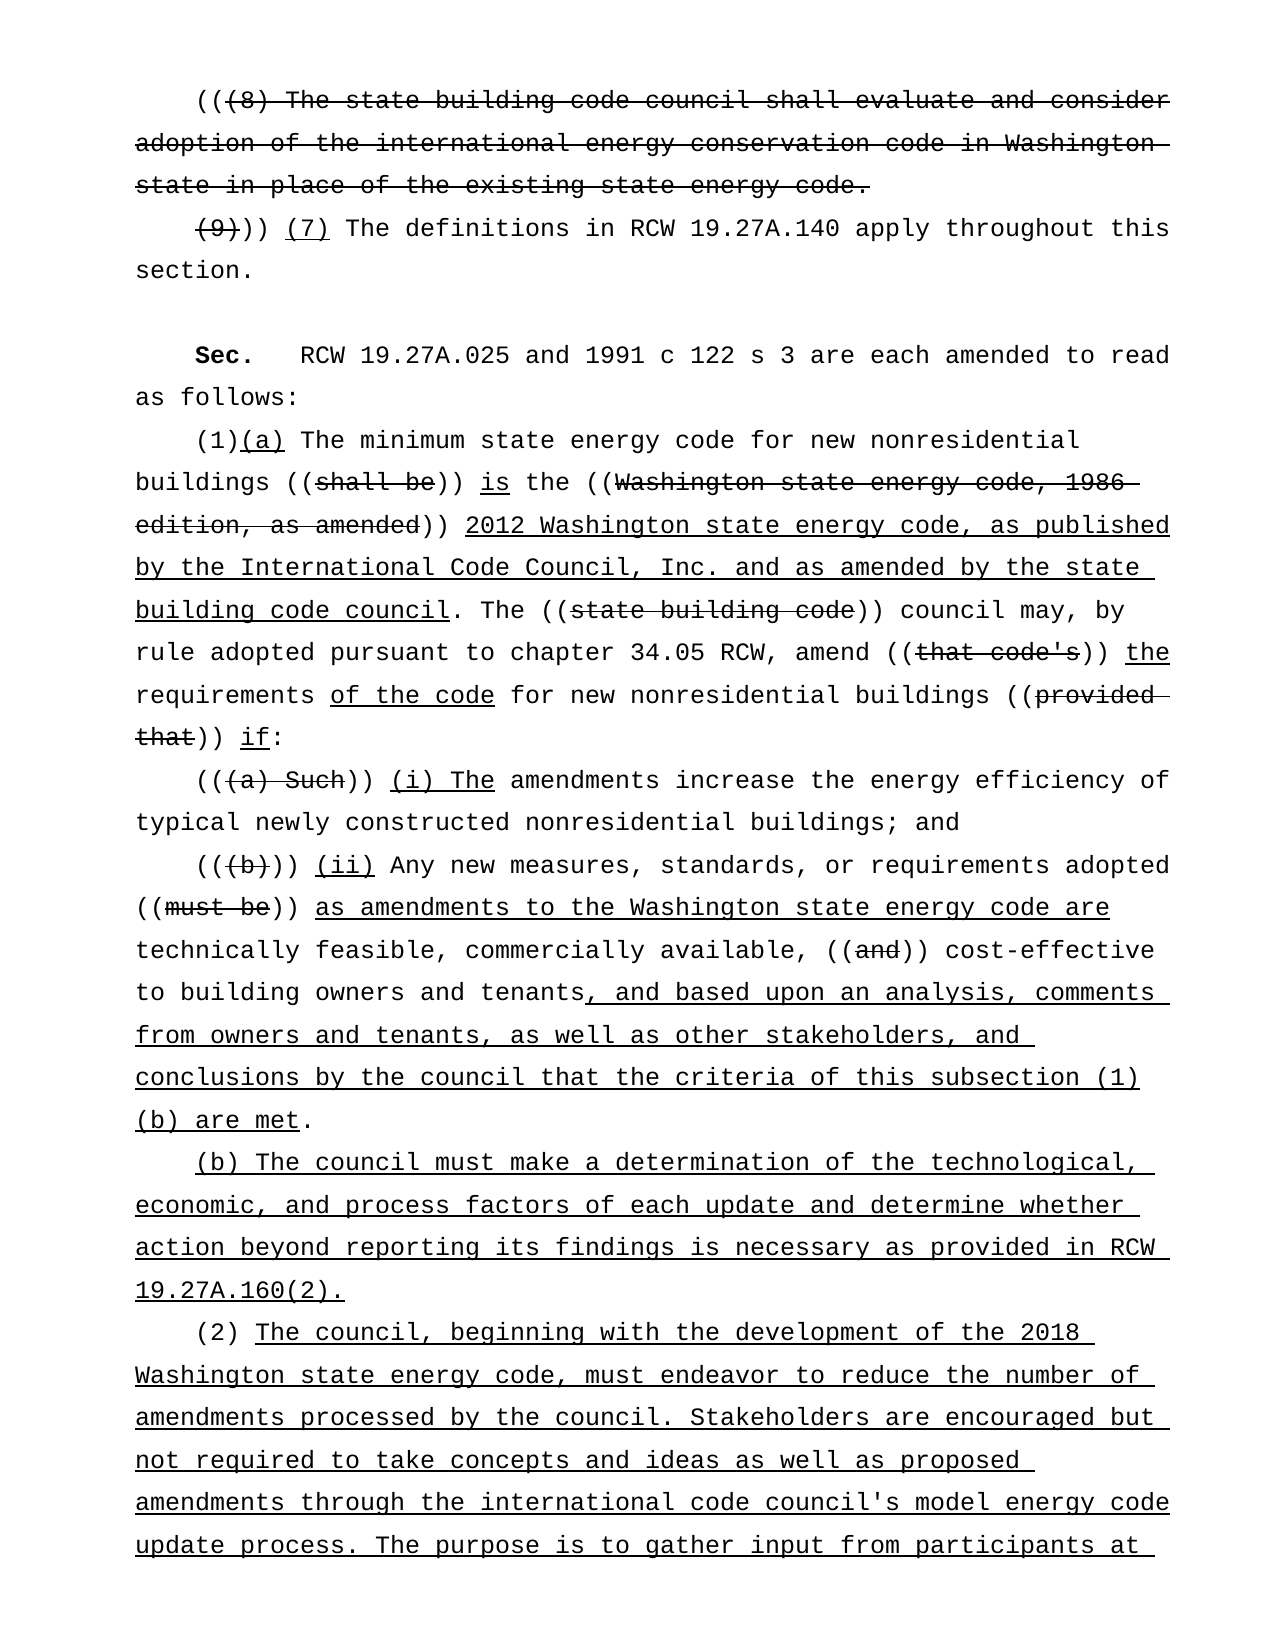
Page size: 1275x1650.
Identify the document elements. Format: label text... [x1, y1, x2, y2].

text (((a) Such)) (i) The amendments increase the energy efficiency of typical newly constructed nonresidential buildings; and [135, 754, 1170, 839]
text (9))) (7) The definitions in RCW 19.27A.140 apply throughout this section. [135, 202, 1170, 287]
text (b) The council must make a determination of the technological, economic, and process factors of each update and determine whether action beyond reporting its findings is necessary as provided in RCW 19.27A.160(2). [135, 1137, 1170, 1258]
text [135, 1515, 1170, 1562]
text (b) The council must make a determination of the technological, economic, and process factors of each update and determine whether action beyond reporting its findings is necessary as provided in RCW 19.27A.160(2). [135, 1260, 1170, 1307]
text (((b))) (ii) Any new measures, standards, or requirements adopted ((must be)) as amendments to the Washington state energy code are technically feasible, commercially available, ((and)) cost-effective to building owners and tenants, and based upon an analysis, comments from owners and tenants, as well as other stakeholders, and conclusions by the council that the criteria of this subsection (1)(b) are met. [135, 839, 1170, 1137]
text (1)(a) The minimum state energy code for new nonresidential buildings ((shall be)) is the ((Washington state energy code, 1986 edition, as amended)) 2012 Washington state energy code, as published by the International Code Council, Inc. and as amended by the state building code council. The ((state building code)) council may, by rule adopted pursuant to chapter 34.05 RCW, amend ((that code's)) the requirements of the code for new nonresidential buildings ((provided that)) if: [135, 414, 1170, 754]
text (((8) The state building code council shall evaluate and consider adoption of the international energy conservation code in Washington state in place of the existing state energy code. [135, 146, 1170, 202]
text (((8) The state building code council shall evaluate and consider adoption of the international energy conservation code in Washington state in place of the existing state energy code. [135, 75, 1170, 144]
text Sec. RCW 19.27A.025 and 1991 c 122 s 3 are each amended to read as follows: [135, 329, 1170, 414]
